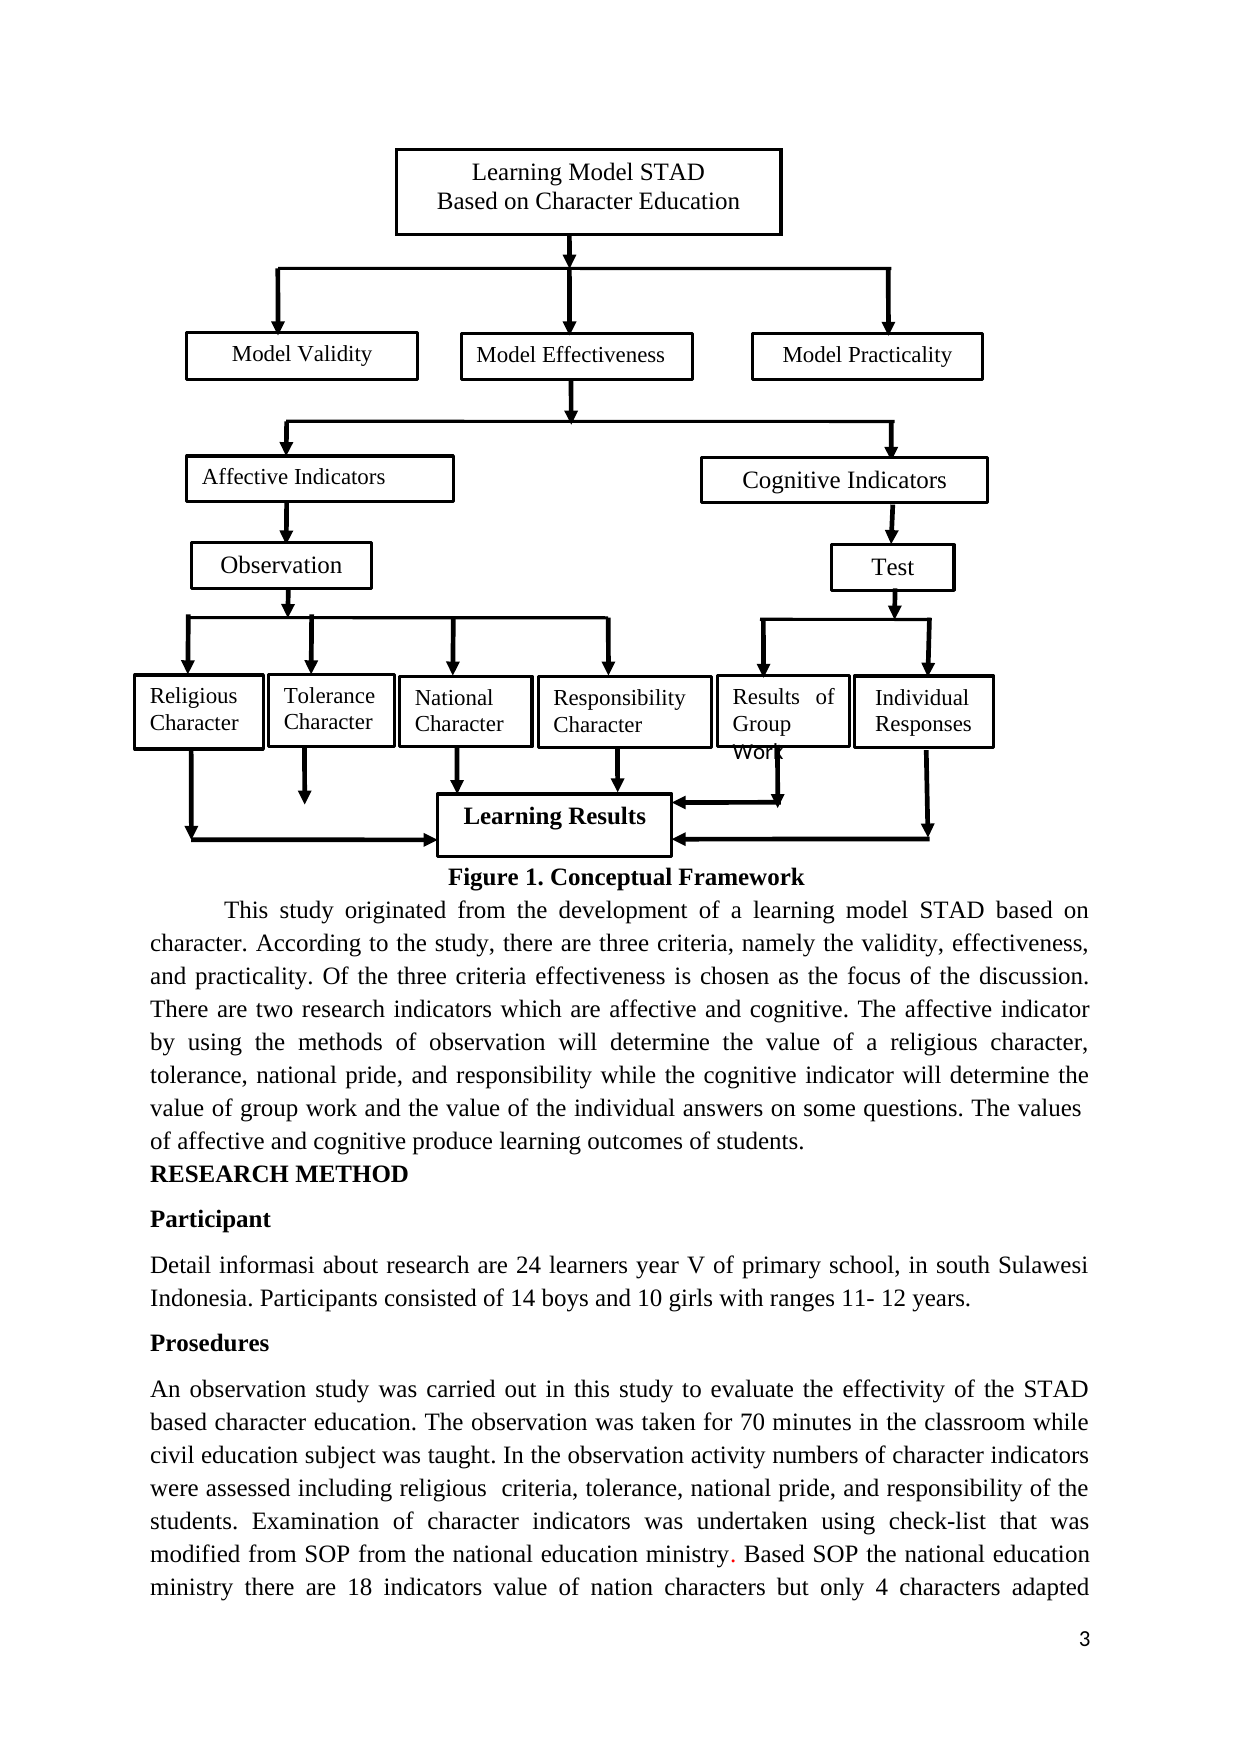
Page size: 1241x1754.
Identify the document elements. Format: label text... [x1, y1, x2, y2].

text Figure 1. Conceptual Framework [150, 862, 1090, 891]
text RESEARCH METHOD [150, 1159, 1090, 1188]
text Prosedures [150, 1328, 1090, 1357]
text This study originated from the development of a learning model STAD based on character. According to the study, there are three criteria, namely the validity, effectiveness, and practicality. Of the three criteria effectiveness is chosen as the focus of the discussion. There are two research indicators which are affective and cognitive. The affective indicator by using the methods of observation will determine the value of a religious character, tolerance, national pride, and responsibility while the cognitive indicator will determine the value of group work and the value of the individual answers on some questions. The values ​​of affective and cognitive produce learning outcomes of students. [150, 895, 1090, 1155]
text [150, 1374, 1090, 1601]
text Participant [150, 1204, 1090, 1233]
text Detail informasi about research are 24 learners year V of primary school, in south Sulawesi Indonesia. Participants consisted of 14 boys and 10 girls with ranges 11- 12 years. [150, 1250, 1090, 1312]
